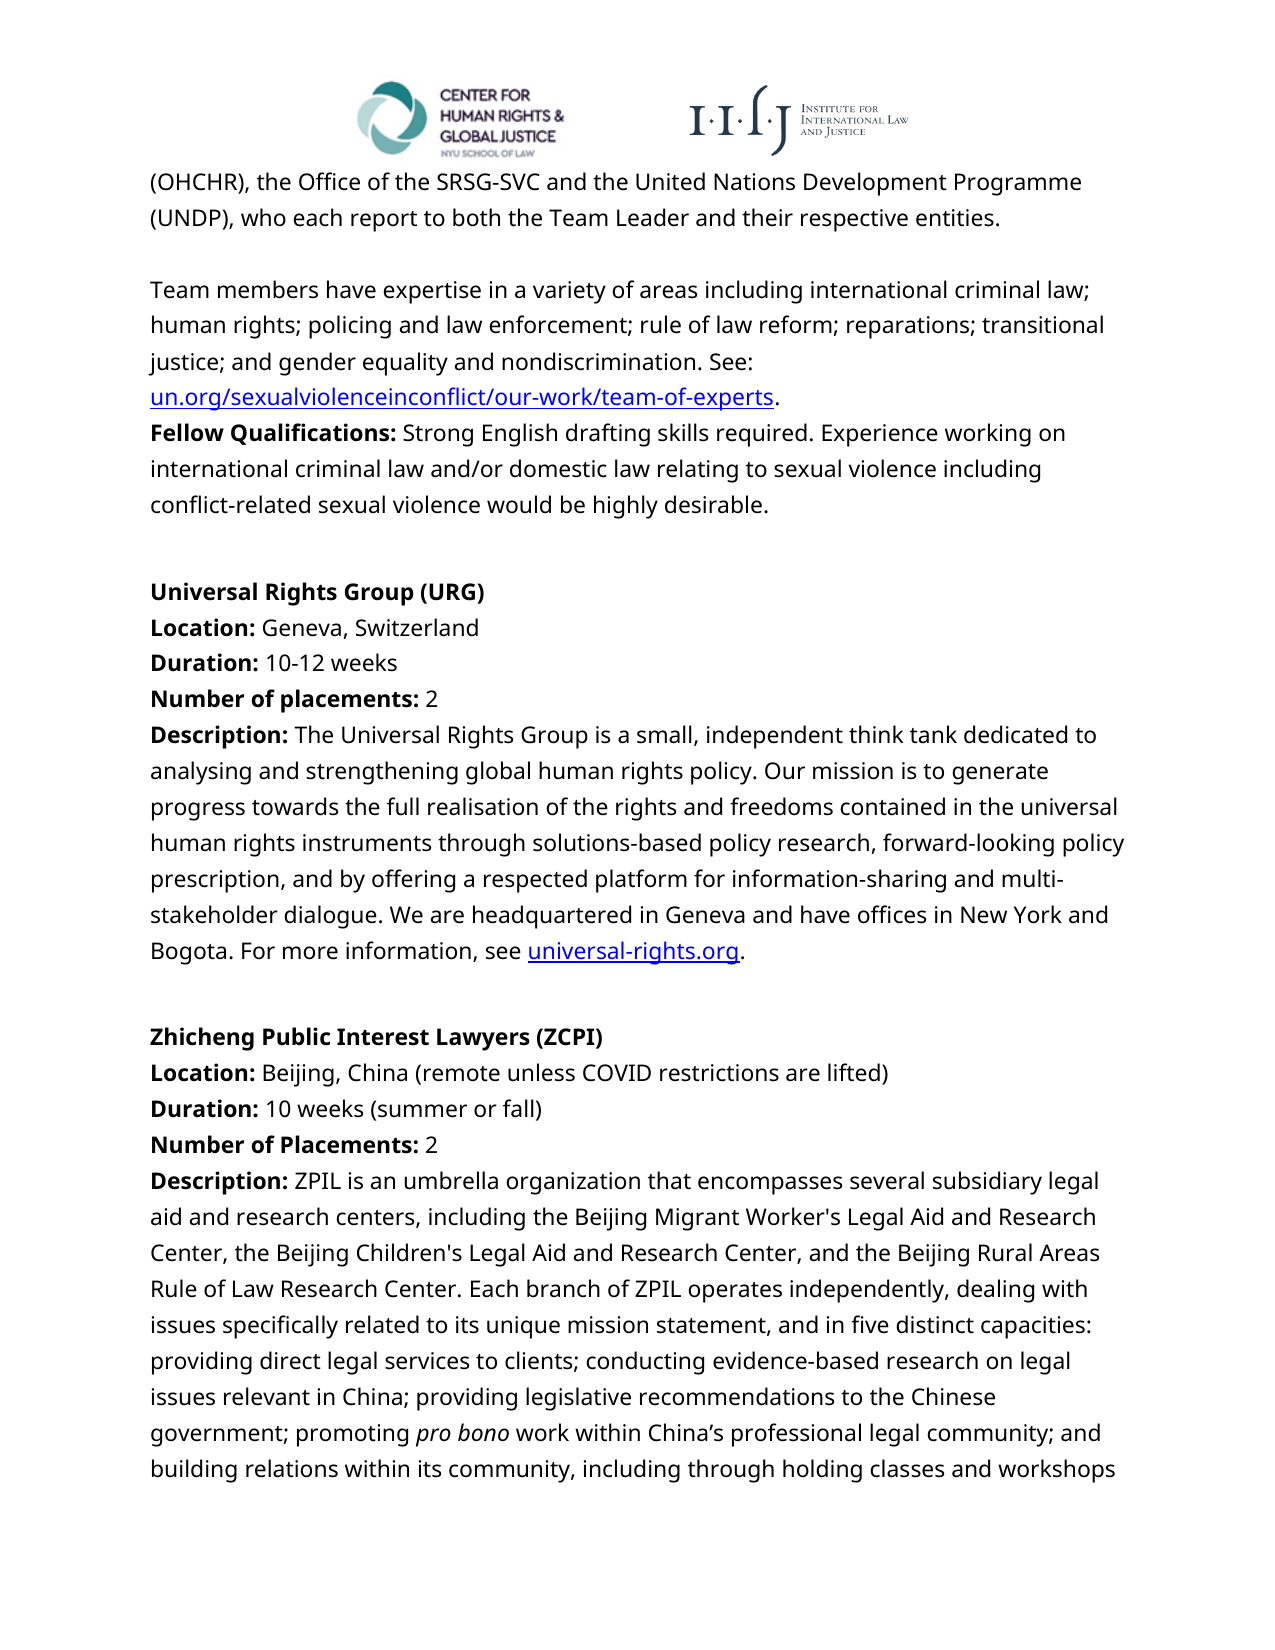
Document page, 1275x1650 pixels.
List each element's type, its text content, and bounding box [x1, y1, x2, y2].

picture [351, 75, 576, 166]
text Description: The Universal Rights Group is a small, independent think tank dedicated to analysing and strengthening global human rights policy. Our mission is to generate progress towards the full realisation of the rights and freedoms contained in the universal human rights instruments through solutions-based policy research, forward-looking policy prescription, and by offering a respected platform for information-sharing and multi-stakeholder dialogue. We are headquartered in Geneva and have offices in New York and Bogota. For more information, see universal-rights.org. [150, 719, 1125, 966]
text Duration: 10 weeks (summer or fall) [150, 1093, 1125, 1124]
text Location: Geneva, Switzerland [150, 611, 1125, 643]
text Universal Rights Group (URG) [150, 576, 1125, 607]
picture [658, 76, 924, 166]
text Number of Placements: 2 [150, 1129, 1125, 1160]
text Zhicheng Public Interest Lawyers (ZCPI) [150, 1021, 1125, 1052]
text Location: Beijing, China (remote unless COVID restrictions are lifted) [150, 1057, 1125, 1088]
text Team members have expertise in a variety of areas including international criminal law; human rights; policing and law enforcement; rule of law reform; reparations; transitional justice; and gender equality and nondiscrimination. See: un.org/sexualviolenceinconflict/our-work/team-of-experts. Fellow Qualifications: Strong English drafting skills required. Experience working on international criminal law and/or domestic law relating to sexual violence including conflict-related sexual violence would be highly desirable. [150, 273, 1125, 520]
text Duration: 10-12 weeks Number of placements: 2 [150, 647, 1125, 714]
